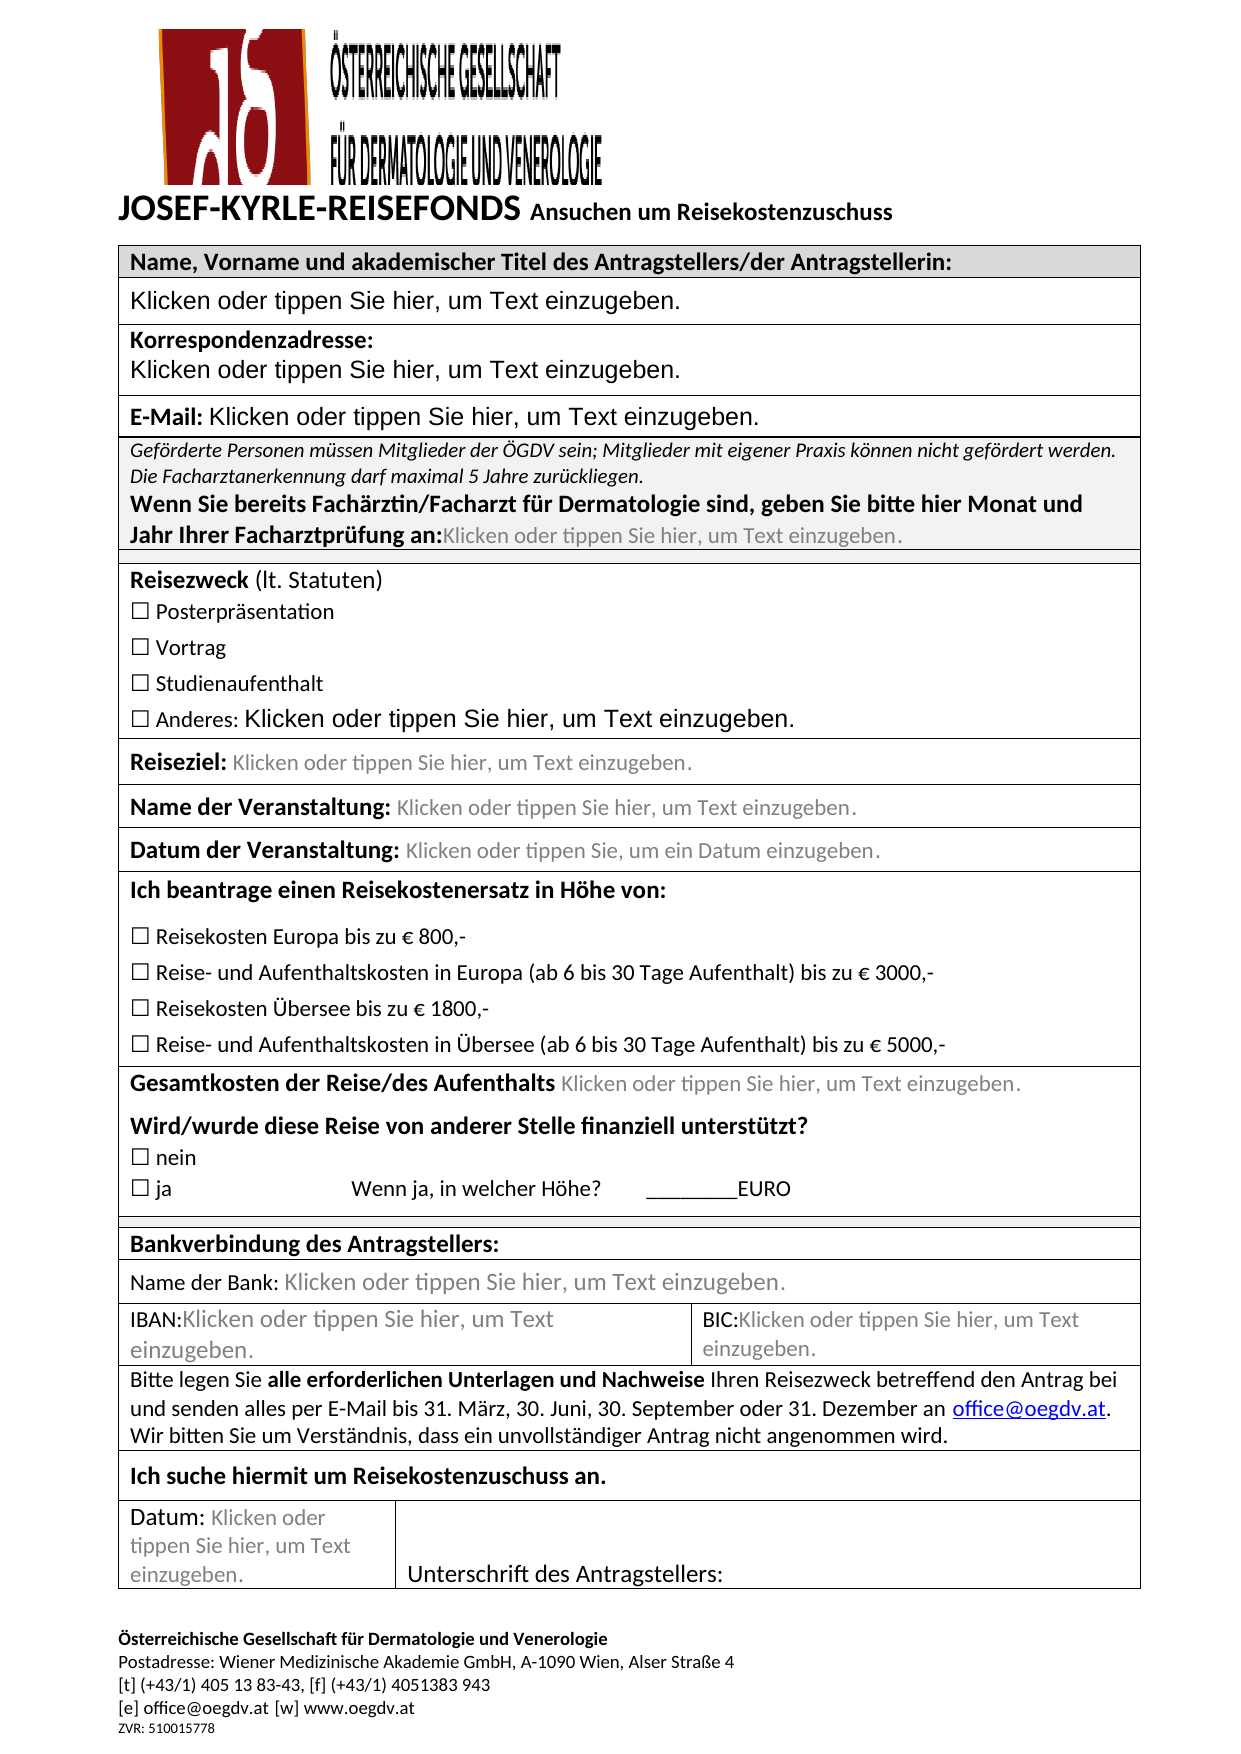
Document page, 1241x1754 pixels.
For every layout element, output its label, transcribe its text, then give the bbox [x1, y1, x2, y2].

table_cell Geförderte Personen müssen Mitglieder der ÖGDV sein; Mitglieder mit eigener Praxis können nicht gefördert werden. Die Facharztanerkennung darf maximal 5 Jahre zurückliegen. Wenn Sie bereits Fachärztin/Facharzt für Dermatologie sind, geben Sie bitte hier Monat und Jahr Ihrer Facharztprüfung an: [119, 438, 1140, 549]
picture [118, 29, 631, 185]
table_cell Gesamtkosten der Reise/des Aufenthalts Wird/wurde diese Reise von anderer Stelle finanziell unterstützt? nein ja Wenn ja, in welcher Höhe? EURO [119, 1067, 1140, 1216]
table_cell IBAN: [119, 1304, 691, 1364]
table_cell E-Mail: [119, 396, 1140, 436]
table_cell [119, 1217, 1140, 1227]
table_cell Reiseziel: [119, 739, 1140, 784]
table_cell Bitte legen Sie alle erforderlichen Unterlagen und Nachweise Ihren Reisezweck betreffend den Antrag bei und senden alles per E-Mail bis 31. März, 30. Juni, 30. September oder 31. Dezember an office@oegdv.at. Wir bitten Sie um Verständnis, dass ein unvollständiger Antrag nicht angenommen wird. [119, 1366, 1140, 1450]
table_cell Datum der Veranstaltung: [119, 828, 1140, 871]
table_header Name, Vorname und akademischer Titel des Antragstellers/der Antragstellerin: [119, 246, 1140, 277]
table_cell BIC: [692, 1304, 1140, 1364]
table_cell Name der Bank: [119, 1260, 1140, 1302]
table_cell Datum: [119, 1501, 395, 1588]
text JOSEF-KYRLE-REISEFONDS Ansuchen um Reisekostenzuschuss [118, 184, 1122, 230]
table_cell Name der Veranstaltung: [119, 785, 1140, 827]
table_cell Ich beantrage einen Reisekostenersatz in Höhe von: Reisekosten Europa bis zu € 800,- Reise- und Aufenthaltskosten in Europa (ab 6 bis 30 Tage Aufenthalt) bis zu € 3000,- Reisekosten Übersee bis zu € 1800,- Reise- und Aufenthaltskosten in Übersee (ab 6 bis 30 Tage Aufenthalt) bis zu € 5000,- [119, 872, 1140, 1066]
table_cell Unterschrift des Antragstellers: [396, 1501, 1140, 1588]
table_cell Reisezweck (lt. Statuten) Posterpräsentation Vortrag Studienaufenthalt Anderes: [119, 564, 1140, 738]
table_cell [119, 550, 1140, 563]
table_cell Ich suche hiermit um Reisekostenzuschuss an. [119, 1451, 1140, 1499]
table_cell Bankverbindung des Antragstellers: [119, 1228, 1140, 1258]
table_cell Korrespondenzadresse: [119, 325, 1140, 395]
